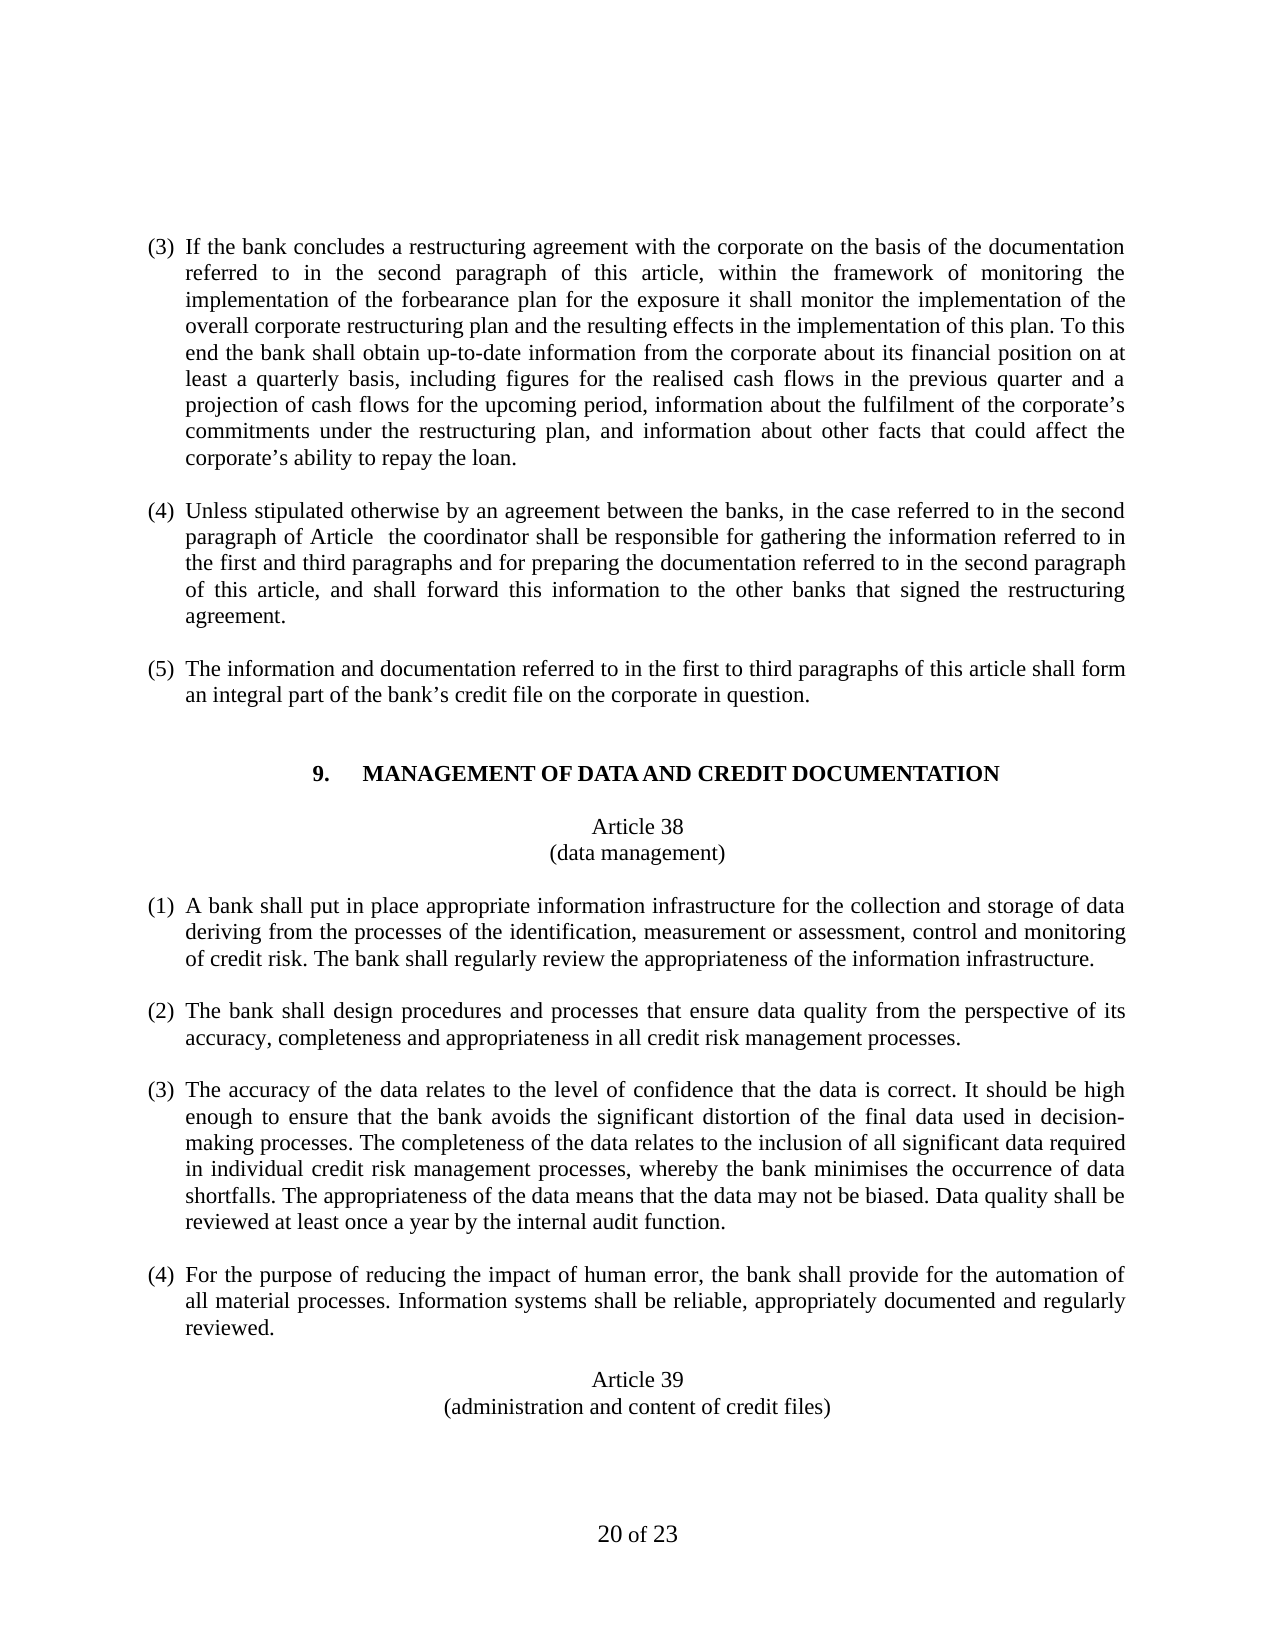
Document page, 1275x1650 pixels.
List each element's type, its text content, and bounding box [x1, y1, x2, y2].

text (data management) [148, 839, 1127, 866]
text (administration and content of credit files) [148, 1393, 1127, 1419]
list Unless stipulated otherwise by an agreement between the banks, in the case referred to in the second paragraph of Article 36 the coordinator shall be responsible for gathering the information referred to in the first and third paragraphs and for preparing the documentation referred to in the second paragraph of this article, and shall forward this information to the other banks that signed the restructuring agreement. [148, 497, 1127, 628]
text Article 38 [148, 813, 1127, 839]
list The accuracy of the data relates to the level of confidence that the data is correct. It should be high enough to ensure that the bank avoids the significant distortion of the final data used in decision-making processes. The completeness of the data relates to the inclusion of all significant data required in individual credit risk management processes, whereby the bank minimises the occurrence of data shortfalls. The appropriateness of the data means that the data may not be biased. Data quality shall be reviewed at least once a year by the internal audit function. [148, 1076, 1127, 1234]
list The bank shall design procedures and processes that ensure data quality from the perspective of its accuracy, completeness and appropriateness in all credit risk management processes. [148, 997, 1127, 1050]
list A bank shall put in place appropriate information infrastructure for the collection and storage of data deriving from the processes of the identification, measurement or assessment, control and monitoring of credit risk. The bank shall regularly review the appropriateness of the information infrastructure. [148, 892, 1127, 971]
list For the purpose of reducing the impact of human error, the bank shall provide for the automation of all material processes. Information systems shall be reliable, appropriately documented and regularly reviewed. [148, 1261, 1127, 1340]
text Article 39 [148, 1366, 1127, 1393]
list If the bank concludes a restructuring agreement with the corporate on the basis of the documentation referred to in the second paragraph of this article, within the framework of monitoring the implementation of the forbearance plan for the exposure it shall monitor the implementation of the overall corporate restructuring plan and the resulting effects in the implementation of this plan. To this end the bank shall obtain up-to-date information from the corporate about its financial position on at least a quarterly basis, including figures for the realised cash flows in the previous quarter and a projection of cash flows for the upcoming period, information about the fulfilment of the corporate’s commitments under the restructuring plan, and information about other facts that could affect the corporate’s ability to repay the loan. [148, 233, 1127, 470]
subtitle MANAGEMENT OF DATA AND CREDIT DOCUMENTATION [185, 760, 1127, 787]
list The information and documentation referred to in the first to third paragraphs of this article shall form an integral part of the bank’s credit file on the corporate in question. [148, 655, 1127, 707]
